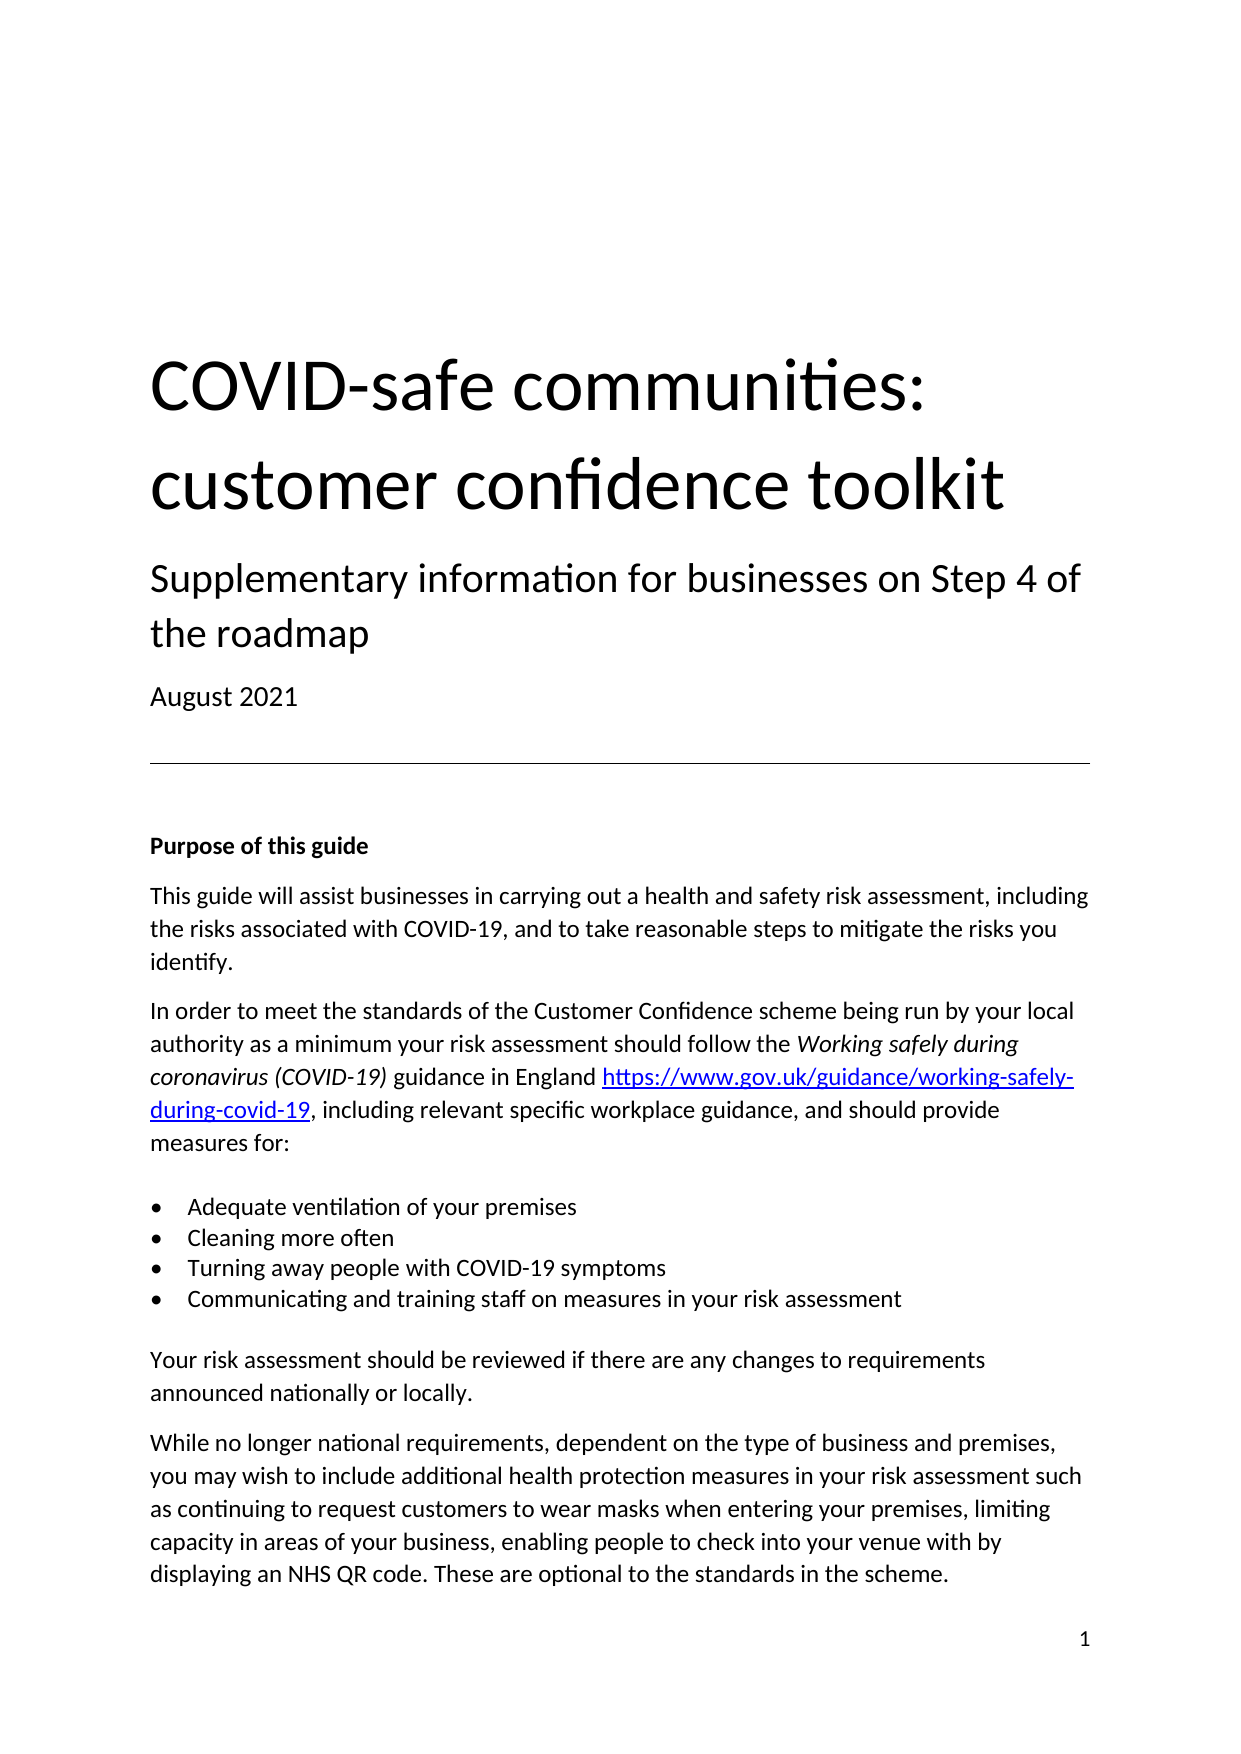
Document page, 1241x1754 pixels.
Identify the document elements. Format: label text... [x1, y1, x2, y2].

text Supplementary information for businesses on Step 4 of the roadmap [150, 552, 1090, 658]
text In order to meet the standards of the Customer Confidence scheme being run by your local authority as a minimum your risk assessment should follow the Working safely during coronavirus (COVID-19) guidance in England https://www.gov.uk/guidance/working-safely-during-covid-19, including relevant specific workplace guidance, and should provide measures for: [150, 995, 1090, 1157]
text Your risk assessment should be reviewed if there are any changes to requirements announced nationally or locally. [150, 1344, 1090, 1408]
list Adequate ventilation of your premises [150, 1191, 1090, 1222]
list Communicating and training staff on measures in your risk assessment [150, 1283, 1090, 1313]
text Purpose of this guide [150, 830, 1090, 861]
text This guide will assist businesses in carrying out a health and safety risk assessment, including the risks associated with COVID-19, and to take reasonable steps to mitigate the risks you identify. [150, 880, 1090, 976]
text August 2021 [150, 678, 1090, 714]
list Cleaning more often [150, 1222, 1090, 1252]
text COVID-safe communities: customer confidence toolkit [150, 337, 1090, 528]
list Turning away people with COVID-19 symptoms [150, 1252, 1090, 1283]
text While no longer national requirements, dependent on the type of business and premises, you may wish to include additional health protection measures in your risk assessment such as continuing to request customers to wear masks when entering your premises, limiting capacity in areas of your business, enabling people to check into your venue with by displaying an NHS QR code. These are optional to the standards in the scheme. [150, 1427, 1090, 1589]
